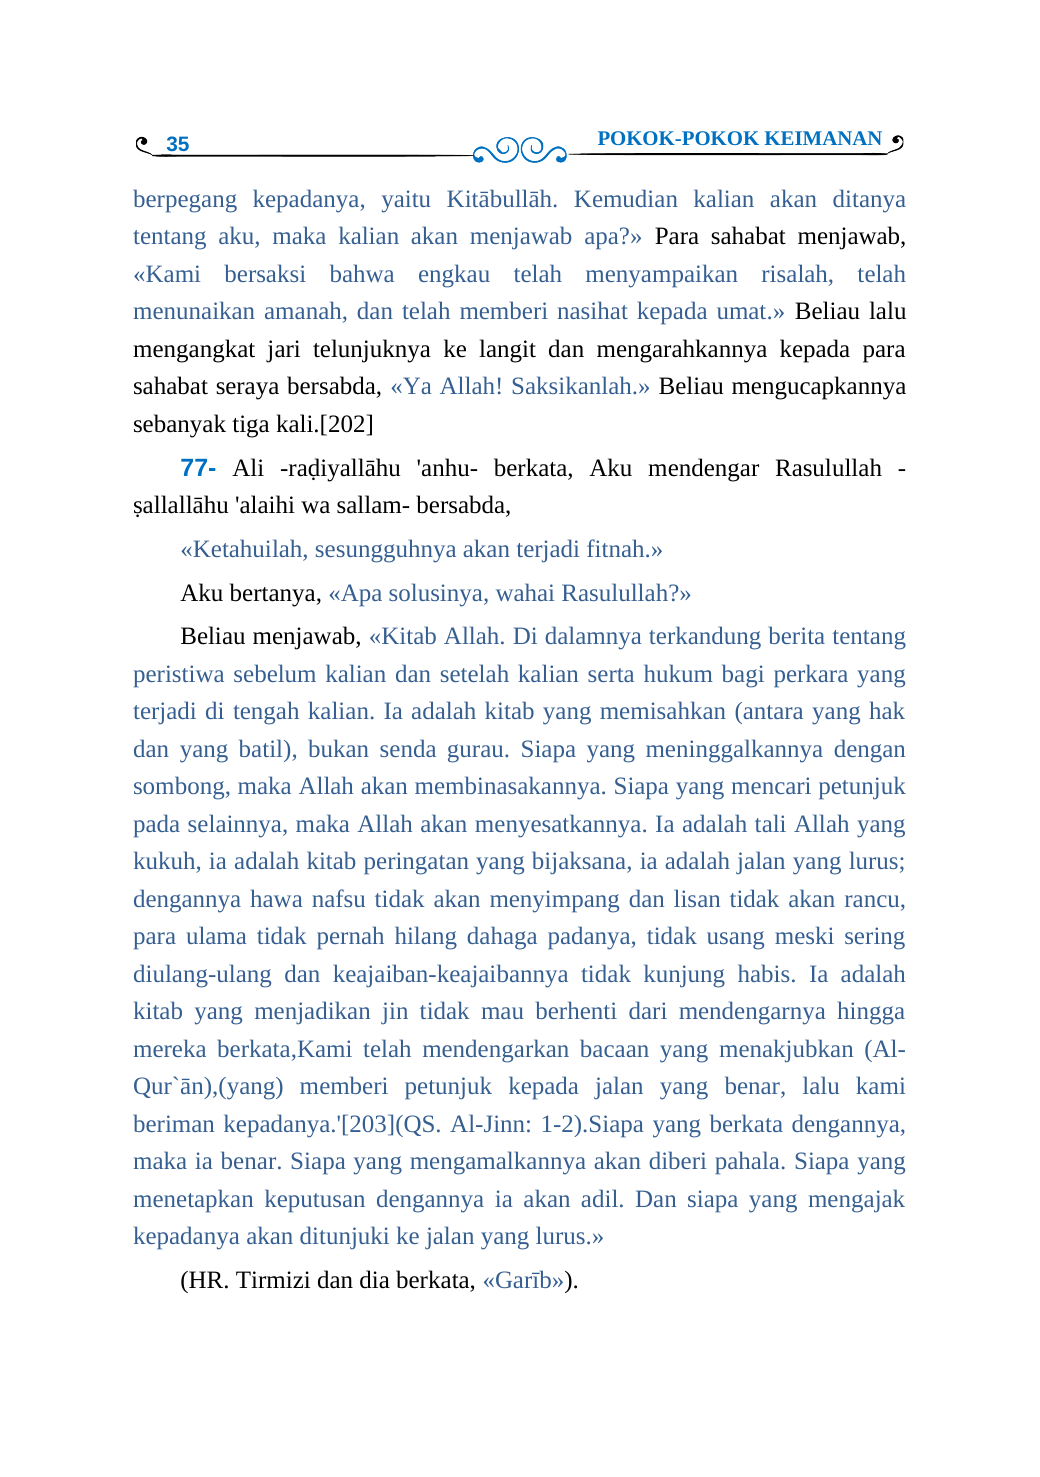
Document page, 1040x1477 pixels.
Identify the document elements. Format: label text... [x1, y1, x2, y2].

picture [136, 130, 904, 163]
text «Ketahuilah, sesungguhnya akan terjadi fitnah.» [133, 527, 906, 565]
text 77- Ali -raḍiyallāhu 'anhu- berkata, Aku mendengar Rasulullah -ṣallallāhu 'alaihi wa sallam- bersabda, [133, 446, 906, 521]
text Beliau menjawab, «Kitab Allah. Di dalamnya terkandung berita tentang peristiwa sebelum kalian dan setelah kalian serta hukum bagi perkara yang terjadi di tengah kalian. Ia adalah kitab yang memisahkan (antara yang hak dan yang batil), bukan senda gurau. Siapa yang meninggalkannya dengan sombong, maka Allah akan membinasakannya. Siapa yang mencari petunjuk pada selainnya, maka Allah akan menyesatkannya. Ia adalah tali Allah yang kukuh, ia adalah kitab peringatan yang bijaksana, ia adalah jalan yang lurus; dengannya hawa nafsu tidak akan menyimpang dan lisan tidak akan rancu, para ulama tidak pernah hilang dahaga padanya, tidak usang meski sering diulang-ulang dan keajaiban-keajaibannya tidak kunjung habis. Ia adalah kitab yang menjadikan jin tidak mau berhenti dari mendengarnya hingga mereka berkata,Kami telah mendengarkan bacaan yang menakjubkan (Al-Qur`ān),(yang) memberi petunjuk kepada jalan yang benar, lalu kami beriman kepadanya.'[203](QS. Al-Jinn: 1-2).Siapa yang berkata dengannya, maka ia benar. Siapa yang mengamalkannya akan diberi pahala. Siapa yang menetapkan keputusan dengannya ia akan adil. Dan siapa yang mengajak kepadanya akan ditunjuki ke jalan yang lurus.» [133, 615, 906, 1252]
text Aku bertanya, «Apa solusinya, wahai Rasulullah?» [133, 571, 906, 608]
text (HR. Tirmizi dan dia berkata, «Garīb»). [133, 1258, 906, 1296]
